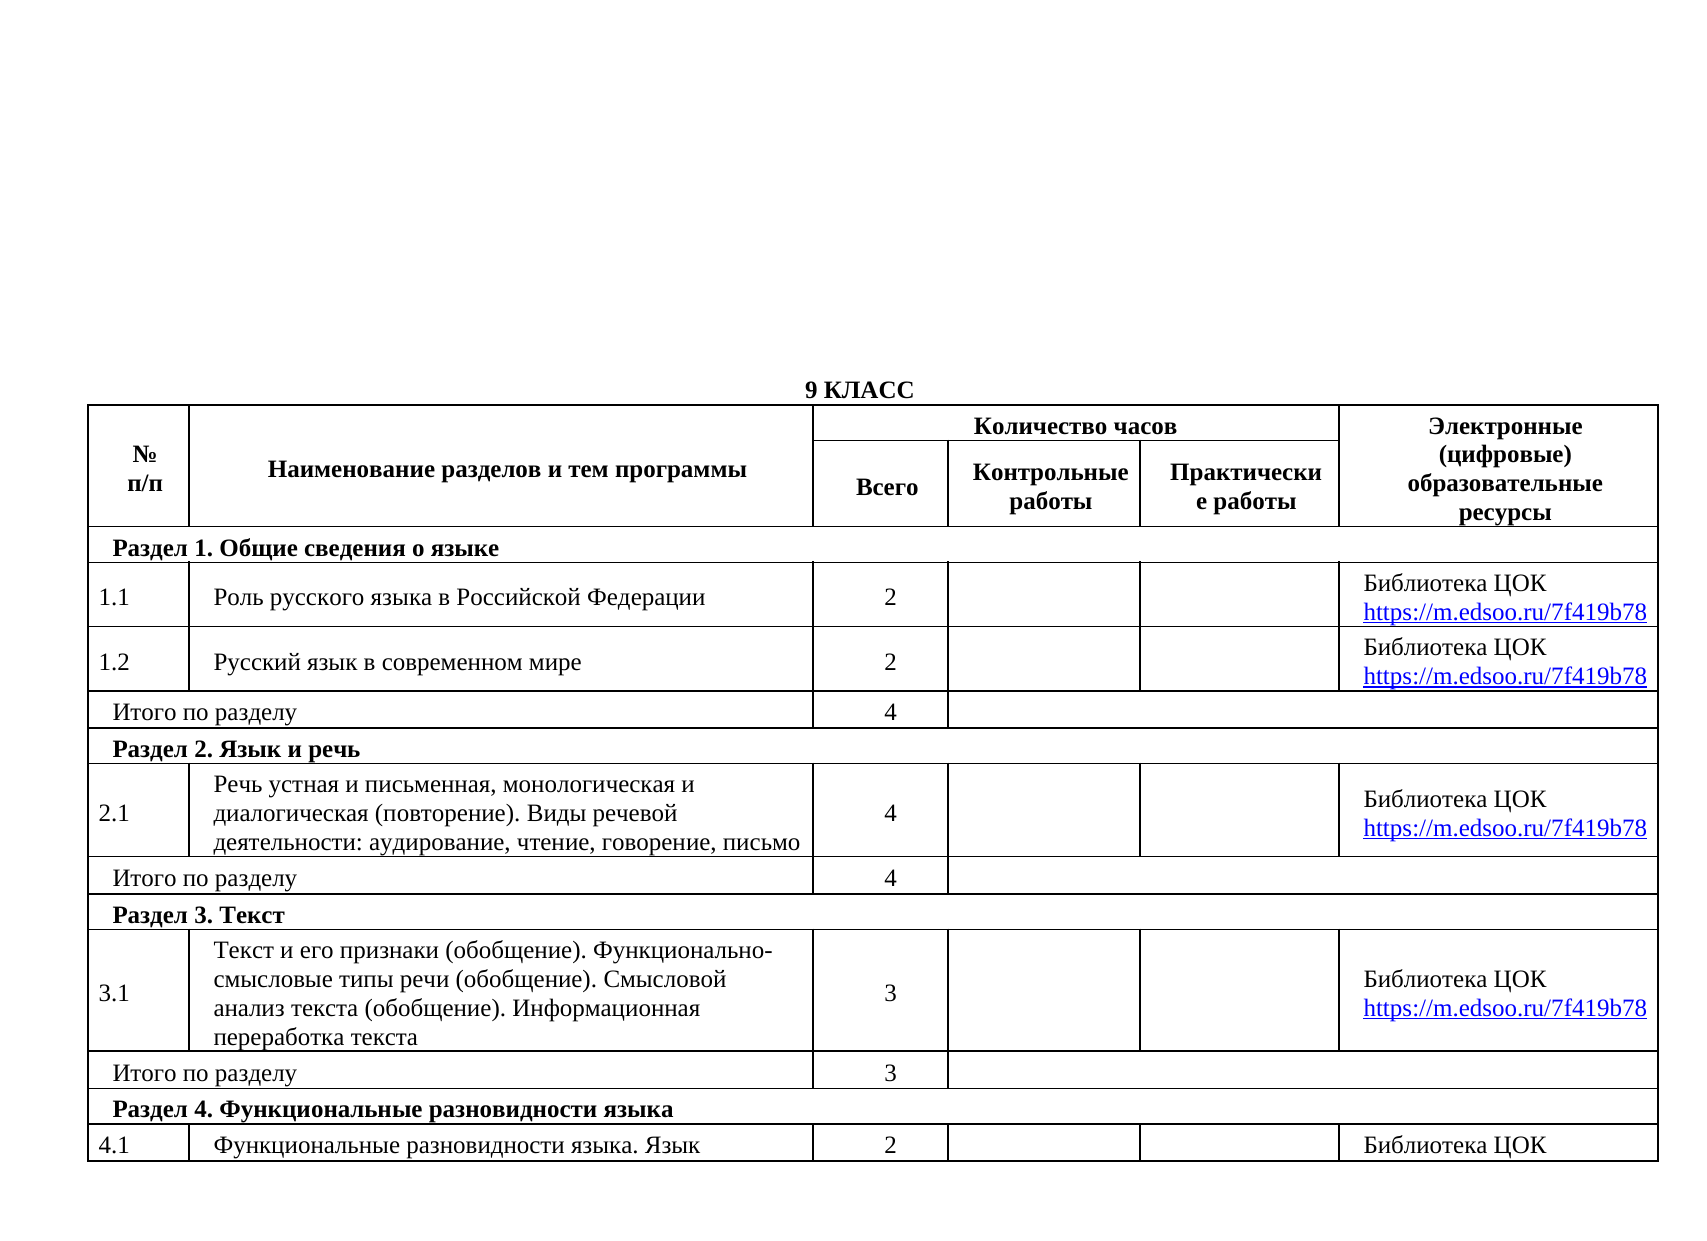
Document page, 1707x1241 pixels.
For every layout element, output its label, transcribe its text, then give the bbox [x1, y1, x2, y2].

table_cell Речь устная и письменная, монологическая и диалогическая (повторение). Виды речевой деятельности: аудирование, чтение, говорение, письмо [190, 764, 812, 856]
table_cell 2 [814, 627, 947, 690]
table_header № п/п [89, 406, 188, 526]
table_cell Итого по разделу [89, 857, 812, 893]
table_cell Раздел 2. Язык и речь [89, 729, 1657, 763]
table_cell 1.2 [89, 627, 188, 690]
table_cell Раздел 3. Текст [89, 895, 1657, 928]
table_cell Библиотека ЦОК https://m.edsoo.ru/7f419b78 [1340, 563, 1657, 626]
table_header Электронные (цифровые) образовательные ресурсы [1340, 406, 1657, 526]
table_cell [1141, 930, 1338, 1050]
table_cell Библиотека ЦОК https://m.edsoo.ru/7f419b78 [1340, 764, 1657, 856]
table_cell [949, 563, 1139, 626]
table_cell Русский язык в современном мире [190, 627, 812, 690]
table_cell Библиотека ЦОК https://m.edsoo.ru/7f419b78 [1340, 930, 1657, 1050]
table_cell [1141, 764, 1338, 856]
table_cell 3 [814, 1052, 947, 1088]
table_cell [949, 857, 1657, 893]
text 9 КЛАСС [72, 375, 1647, 404]
table_cell Текст и его признаки (обобщение). Функционально-смысловые типы речи (обобщение). Смысловой анализ текста (обобщение). Информационная переработка текста [190, 930, 812, 1050]
table_cell 4 [814, 692, 947, 727]
table_cell [949, 692, 1657, 727]
table_cell Раздел 4. Функциональные разновидности языка [89, 1089, 1657, 1123]
table_cell Контрольные работы [949, 441, 1139, 526]
table_cell 4.1 [89, 1125, 188, 1160]
table_cell Итого по разделу [89, 1052, 812, 1088]
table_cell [190, 1125, 812, 1160]
table_cell Библиотека ЦОК https://m.edsoo.ru/7f419b78 [1340, 627, 1657, 690]
table_cell [1141, 627, 1338, 690]
table_cell 2.1 [89, 764, 188, 856]
table_cell 2 [814, 1125, 947, 1160]
table_cell [949, 627, 1139, 690]
table_cell 3 [814, 930, 947, 1050]
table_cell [1340, 1125, 1657, 1160]
table_cell Роль русского языка в Российской Федерации [190, 563, 812, 626]
table_cell 4 [814, 764, 947, 856]
table_cell 4 [814, 857, 947, 893]
table_cell [949, 1125, 1139, 1160]
table_cell [949, 764, 1139, 856]
table_cell [1141, 563, 1338, 626]
table_cell 1.1 [89, 563, 188, 626]
table_header Наименование разделов и тем программы [190, 406, 812, 526]
table_cell 3.1 [89, 930, 188, 1050]
table_cell [1141, 1125, 1338, 1160]
table_cell Практические работы [1141, 441, 1338, 526]
table_cell Всего [814, 441, 947, 526]
table_cell [949, 1052, 1657, 1088]
table_cell 2 [814, 563, 947, 626]
table_cell [949, 930, 1139, 1050]
table_cell Итого по разделу [89, 692, 812, 727]
table_header Количество часов [814, 406, 1338, 439]
table_cell Раздел 1. Общие сведения о языке [89, 527, 1657, 561]
